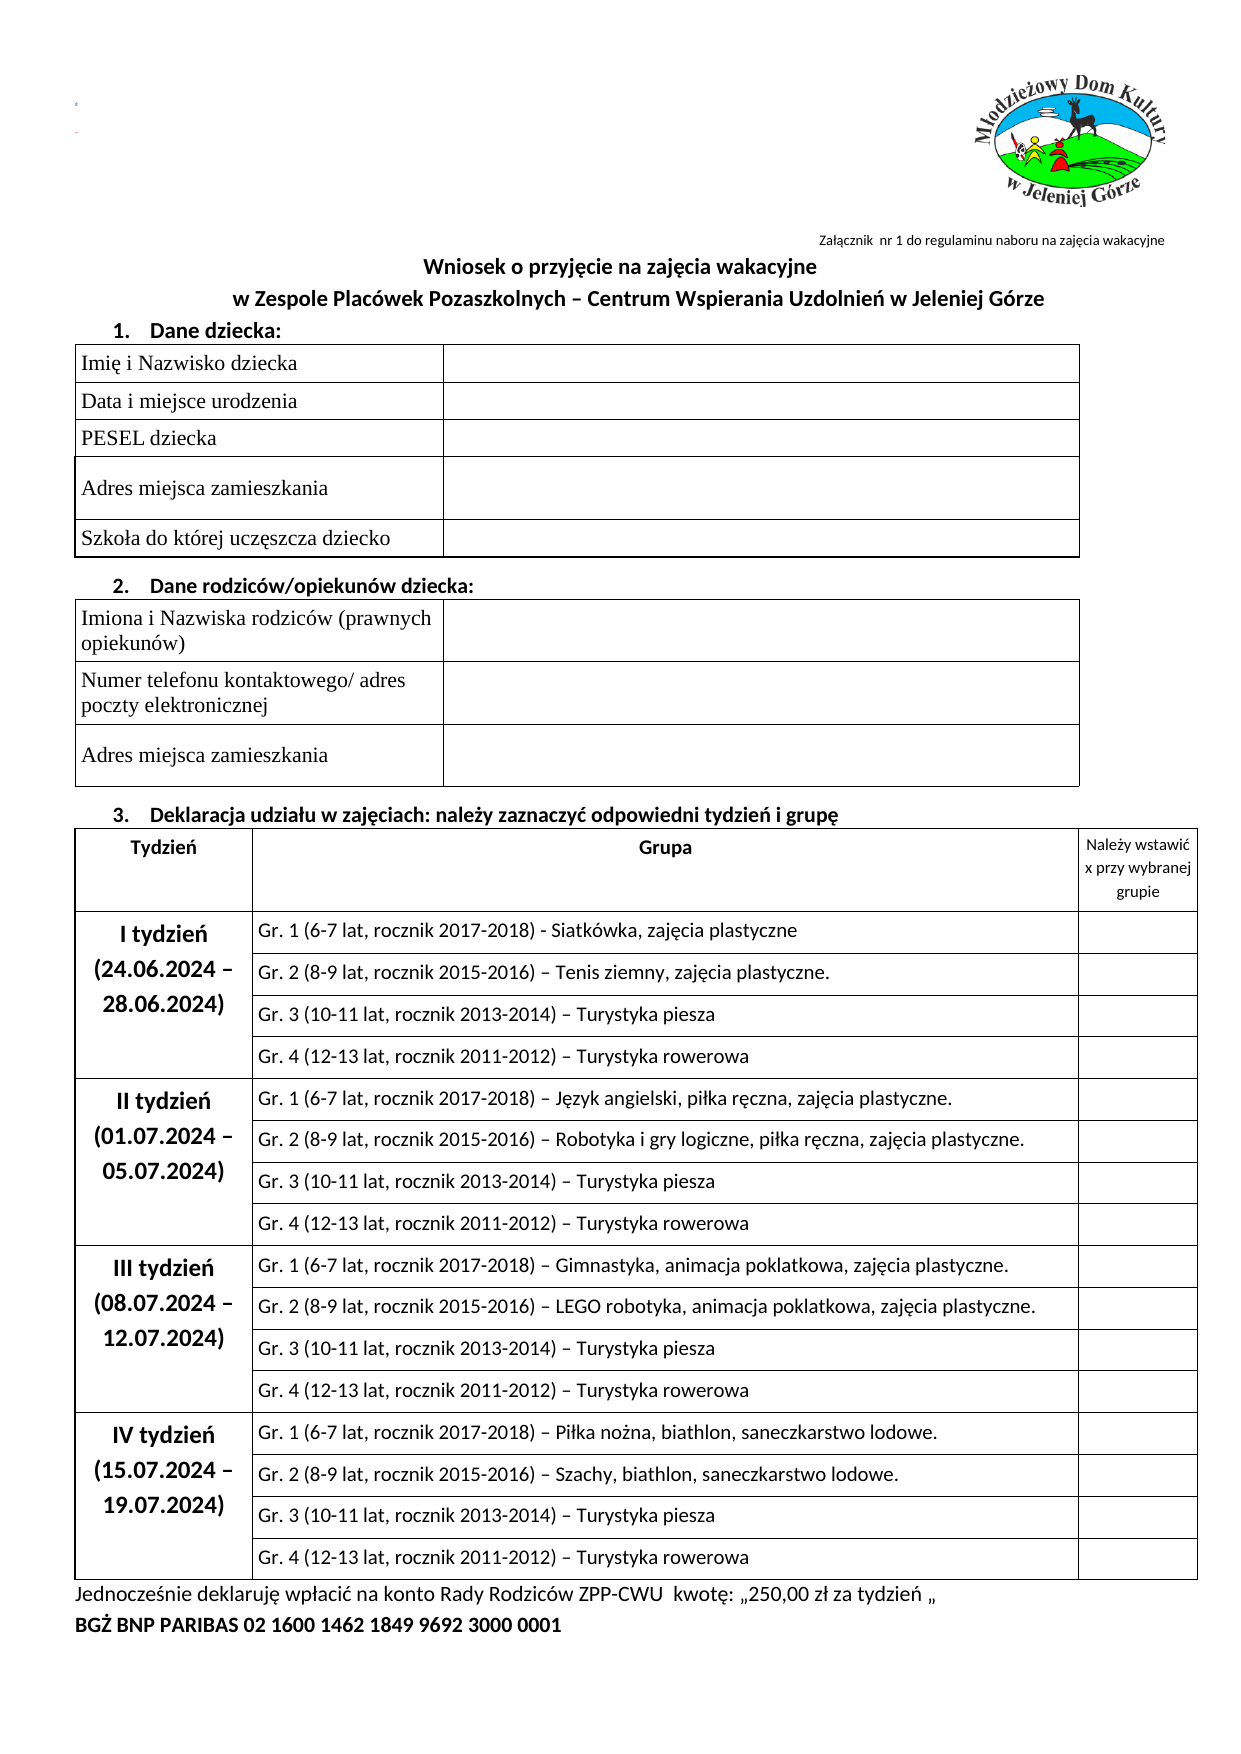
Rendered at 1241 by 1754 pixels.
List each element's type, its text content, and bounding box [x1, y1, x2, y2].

table_header Należy wstawić x przy wybranej grupie [1079, 829, 1197, 911]
table_cell Gr. 4 (12-13 lat, rocznik 2011-2012) – Turystyka rowerowa [253, 1204, 1078, 1245]
table_cell [1079, 1121, 1197, 1162]
table_header [444, 600, 1079, 661]
table_cell Gr. 1 (6-7 lat, rocznik 2017-2018) – Język angielski, piłka ręczna, zajęcia plastyczne. [253, 1079, 1078, 1120]
table_cell [1079, 1455, 1197, 1496]
table_cell [1079, 1330, 1197, 1370]
table_cell [444, 383, 1079, 418]
table_header Imiona i Nazwiska rodziców (prawnych opiekunów) [76, 600, 443, 661]
table_cell [444, 420, 1079, 456]
table_cell [1079, 1163, 1197, 1203]
table_cell Gr. 3 (10-11 lat, rocznik 2013-2014) – Turystyka piesza [253, 1497, 1078, 1537]
table_cell Gr. 4 (12-13 lat, rocznik 2011-2012) – Turystyka rowerowa [253, 1037, 1078, 1078]
text BGŻ BNP PARIBAS 02 1600 1462 1849 9692 3000 0001 [75, 1611, 1165, 1638]
table_cell III tydzień (08.07.2024 – 12.07.2024) [76, 1246, 252, 1412]
table_cell [1079, 1371, 1197, 1412]
table_cell [1079, 1079, 1197, 1120]
table_cell [1079, 1246, 1197, 1287]
table_cell [1079, 1204, 1197, 1245]
text Wniosek o przyjęcie na zajęcia wakacyjne [75, 252, 1165, 280]
table_cell I tydzień (24.06.2024 – 28.06.2024) [76, 912, 252, 1078]
table_cell Adres miejsca zamieszkania [76, 457, 443, 519]
table_header Tydzień [76, 829, 252, 911]
table_cell Gr. 3 (10-11 lat, rocznik 2013-2014) – Turystyka piesza [253, 996, 1078, 1036]
table_cell Gr. 4 (12-13 lat, rocznik 2011-2012) – Turystyka rowerowa [253, 1371, 1078, 1412]
table_cell IV tydzień (15.07.2024 – 19.07.2024) [76, 1413, 252, 1579]
table_cell Gr. 1 (6-7 lat, rocznik 2017-2018) - Siatkówka, zajęcia plastyczne [253, 912, 1078, 953]
list Dane dziecka: [112, 316, 1165, 344]
table_cell [444, 662, 1079, 723]
table_header [444, 345, 1079, 381]
table_cell [444, 457, 1079, 519]
table_cell Numer telefonu kontaktowego/ adres poczty elektronicznej [76, 662, 443, 723]
table_cell Gr. 4 (12-13 lat, rocznik 2011-2012) – Turystyka rowerowa [253, 1539, 1078, 1579]
table_cell [1079, 912, 1197, 953]
table_cell Adres miejsca zamieszkania [76, 725, 443, 786]
table_cell Gr. 1 (6-7 lat, rocznik 2017-2018) – Piłka nożna, biathlon, saneczkarstwo lodowe. [253, 1413, 1078, 1454]
table_cell [444, 520, 1079, 556]
table_cell II tydzień (01.07.2024 – 05.07.2024) [76, 1079, 252, 1245]
list Dane rodziców/opiekunów dziecka: [112, 572, 1165, 599]
table_cell [1079, 1539, 1197, 1579]
table_cell [1079, 996, 1197, 1036]
table_cell Gr. 2 (8-9 lat, rocznik 2015-2016) – Robotyka i gry logiczne, piłka ręczna, zajęcia plastyczne. [253, 1121, 1078, 1162]
text w Zespole Placówek Pozaszkolnych – Centrum Wspierania Uzdolnień w Jeleniej Górze [112, 284, 1165, 312]
table_header Grupa [253, 829, 1078, 911]
table_cell [444, 725, 1079, 786]
list Deklaracja udziału w zajęciach: należy zaznaczyć odpowiedni tydzień i grupę [112, 801, 1165, 828]
table_cell PESEL dziecka [76, 420, 443, 456]
text Załącznik nr 1 do regulaminu naboru na zajęcia wakacyjne [75, 231, 1165, 249]
text Jednocześnie deklaruję wpłacić na konto Rady Rodziców ZPP-CWU kwotę: „250,00 zł za tydzień „ [75, 1580, 1165, 1607]
table_cell Szkoła do której uczęszcza dziecko [76, 520, 443, 556]
table_cell [1079, 1413, 1197, 1454]
table_cell Gr. 1 (6-7 lat, rocznik 2017-2018) – Gimnastyka, animacja poklatkowa, zajęcia plastyczne. [253, 1246, 1078, 1287]
table_cell [1079, 1037, 1197, 1078]
table_cell [1079, 954, 1197, 994]
picture [974, 75, 1166, 207]
table_cell Gr. 2 (8-9 lat, rocznik 2015-2016) – Szachy, biathlon, saneczkarstwo lodowe. [253, 1455, 1078, 1496]
table_cell Data i miejsce urodzenia [76, 383, 443, 418]
table_header Imię i Nazwisko dziecka [76, 345, 443, 381]
table_cell Gr. 3 (10-11 lat, rocznik 2013-2014) – Turystyka piesza [253, 1163, 1078, 1203]
table_cell [1079, 1497, 1197, 1537]
table_cell Gr. 2 (8-9 lat, rocznik 2015-2016) – LEGO robotyka, animacja poklatkowa, zajęcia plastyczne. [253, 1288, 1078, 1329]
table_cell Gr. 3 (10-11 lat, rocznik 2013-2014) – Turystyka piesza [253, 1330, 1078, 1370]
table_cell Gr. 2 (8-9 lat, rocznik 2015-2016) – Tenis ziemny, zajęcia plastyczne. [253, 954, 1078, 994]
table_cell [1079, 1288, 1197, 1329]
